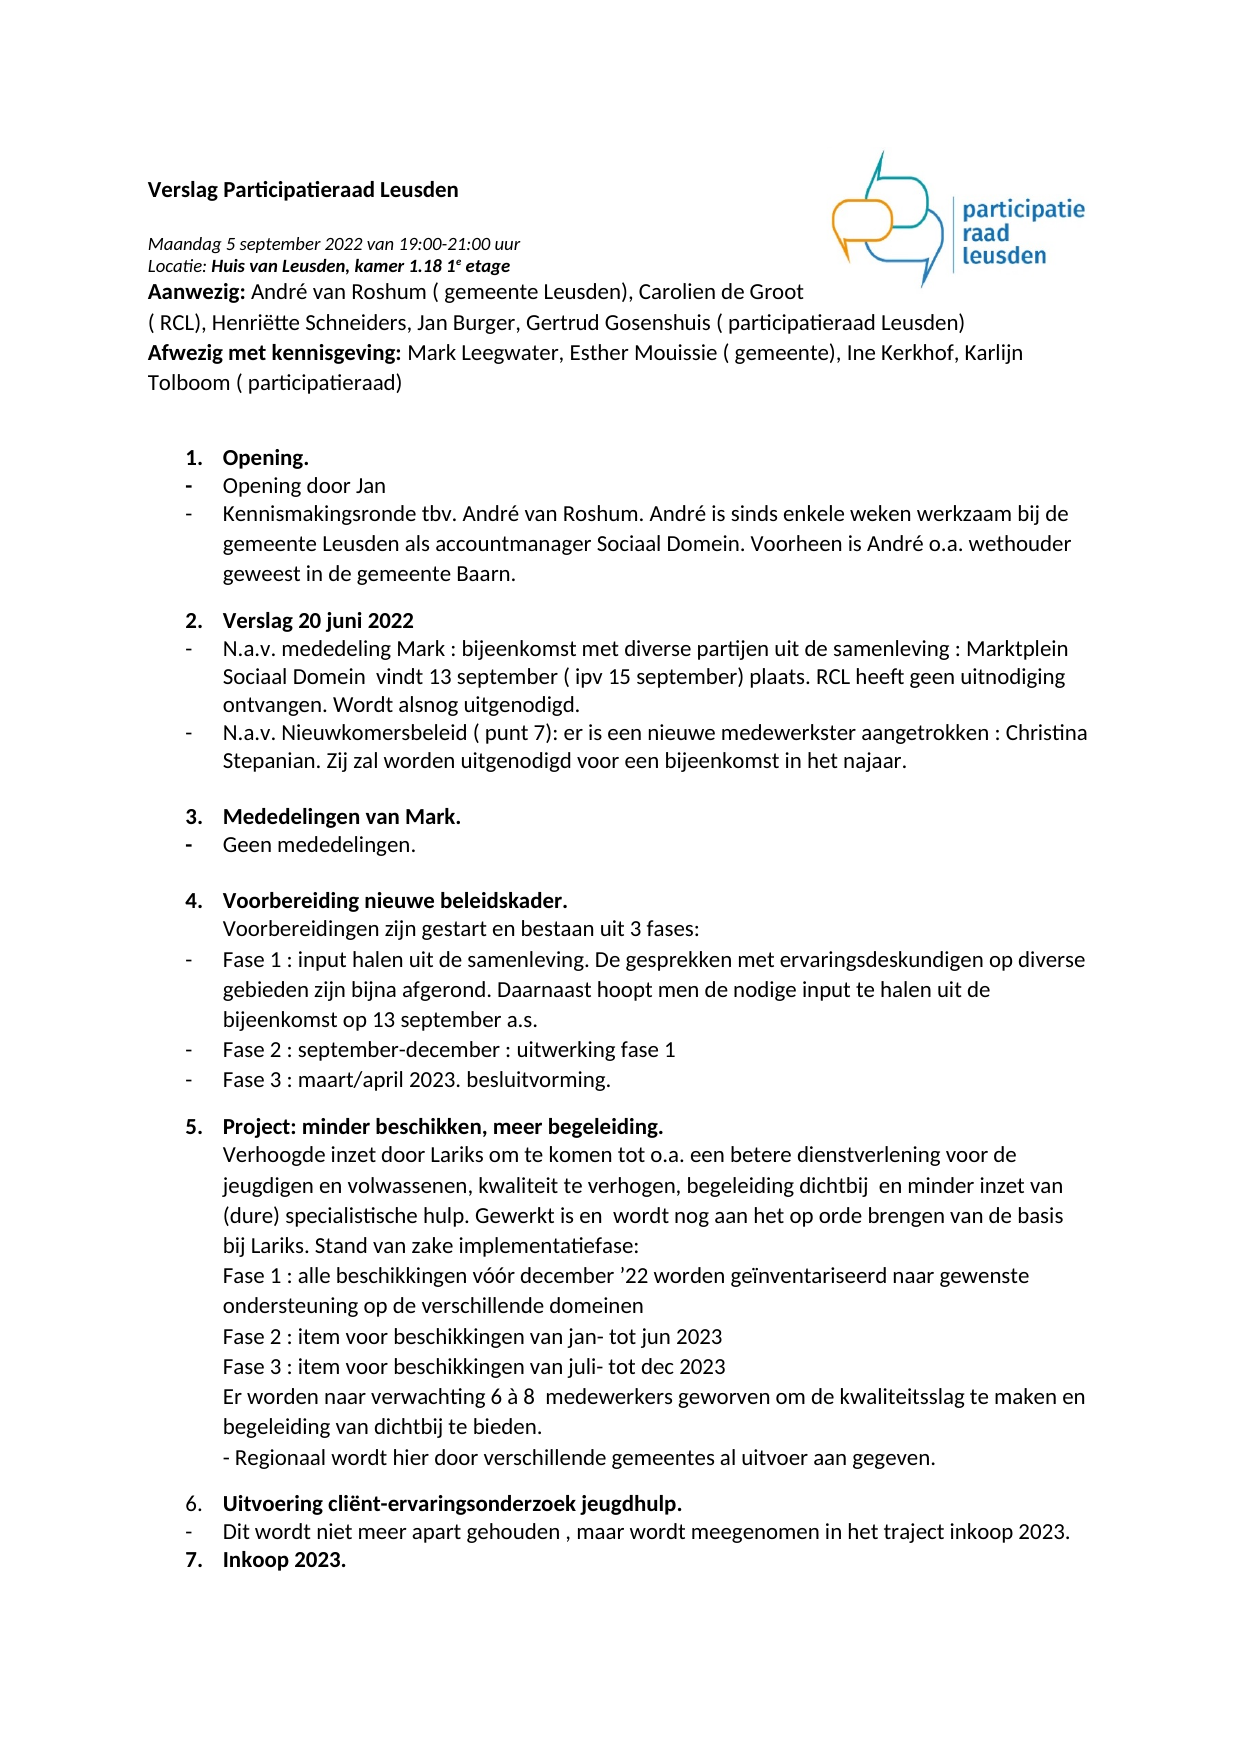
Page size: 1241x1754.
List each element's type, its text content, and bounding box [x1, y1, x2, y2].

list Voorbereiding nieuwe beleidskader. [185, 887, 1093, 914]
picture [826, 147, 1093, 294]
list Opening. [185, 443, 1093, 471]
list Kennismakingsronde tbv. André van Roshum. André is sinds enkele weken werkzaam bij de gemeente Leusden als accountmanager Sociaal Domein. Voorheen is André o.a. wethouder geweest in de gemeente Baarn. [185, 499, 1093, 587]
text Locatie: Huis van Leusden, kamer 1.18 1e etage [148, 254, 826, 277]
list Fase 1 : alle beschikkingen vóór december ’22 worden geïnventariseerd naar gewenste ondersteuning op de verschillende domeinen [223, 1261, 1093, 1319]
list Geen mededelingen. [185, 831, 1093, 887]
list Voorbereidingen zijn gestart en bestaan uit 3 fases: [223, 914, 1093, 943]
list Verslag 20 juni 2022 [185, 606, 1093, 634]
list Opening door Jan [185, 471, 1093, 499]
list Dit wordt niet meer apart gehouden , maar wordt meegenomen in het traject inkoop 2023. [185, 1517, 1093, 1546]
list Fase 2 : september-december : uitwerking fase 1 [185, 1035, 1093, 1063]
list Uitvoering cliënt-ervaringsonderzoek jeugdhulp. [185, 1489, 1093, 1517]
text Maandag 5 september 2022 van 19:00-21:00 uur [148, 232, 826, 254]
list Mededelingen van Mark. [185, 802, 1093, 831]
list Er worden naar verwachting 6 à 8 medewerkers geworven om de kwaliteitsslag te maken en begeleiding van dichtbij te bieden. - Regionaal wordt hier door verschillende gemeentes al uitvoer aan gegeven. [223, 1382, 1093, 1471]
list Fase 3 : maart/april 2023. besluitvorming. [185, 1066, 1093, 1094]
list Fase 2 : item voor beschikkingen van jan- tot jun 2023 [223, 1322, 1093, 1350]
list Fase 1 : input halen uit de samenleving. De gesprekken met ervaringsdeskundigen op diverse gebieden zijn bijna afgerond. Daarnaast hoopt men de nodige input te halen uit de bijeenkomst op 13 september a.s. [185, 945, 1093, 1033]
list Inkoop 2023. [185, 1546, 1093, 1573]
list Project: minder beschikken, meer begeleiding. [185, 1112, 1093, 1141]
list N.a.v. Nieuwkomersbeleid ( punt 7): er is een nieuwe medewerkster aangetrokken : Christina Stepanian. Zij zal worden uitgenodigd voor een bijeenkomst in het najaar. [185, 718, 1093, 774]
text Aanwezig: André van Roshum ( gemeente Leusden), Carolien de Groot ( RCL), Henriëtte Schneiders, Jan Burger, Gertrud Gosenshuis ( participatieraad Leusden) Afwezig met kennisgeving: Mark Leegwater, Esther Mouissie ( gemeente), Ine Kerkhof, Karlijn Tolboom ( participatieraad) [148, 277, 1093, 396]
text Verslag Participatieraad Leusden [148, 176, 826, 204]
list Verhoogde inzet door Lariks om te komen tot o.a. een betere dienstverlening voor de jeugdigen en volwassenen, kwaliteit te verhogen, begeleiding dichtbij en minder inzet van (dure) specialistische hulp. Gewerkt is en wordt nog aan het op orde brengen van de basis bij Lariks. Stand van zake implementatiefase: [223, 1141, 1093, 1259]
list Fase 3 : item voor beschikkingen van juli- tot dec 2023 [223, 1352, 1093, 1380]
list N.a.v. mededeling Mark : bijeenkomst met diverse partijen uit de samenleving : Marktplein Sociaal Domein vindt 13 september ( ipv 15 september) plaats. RCL heeft geen uitnodiging ontvangen. Wordt alsnog uitgenodigd. [185, 634, 1093, 718]
